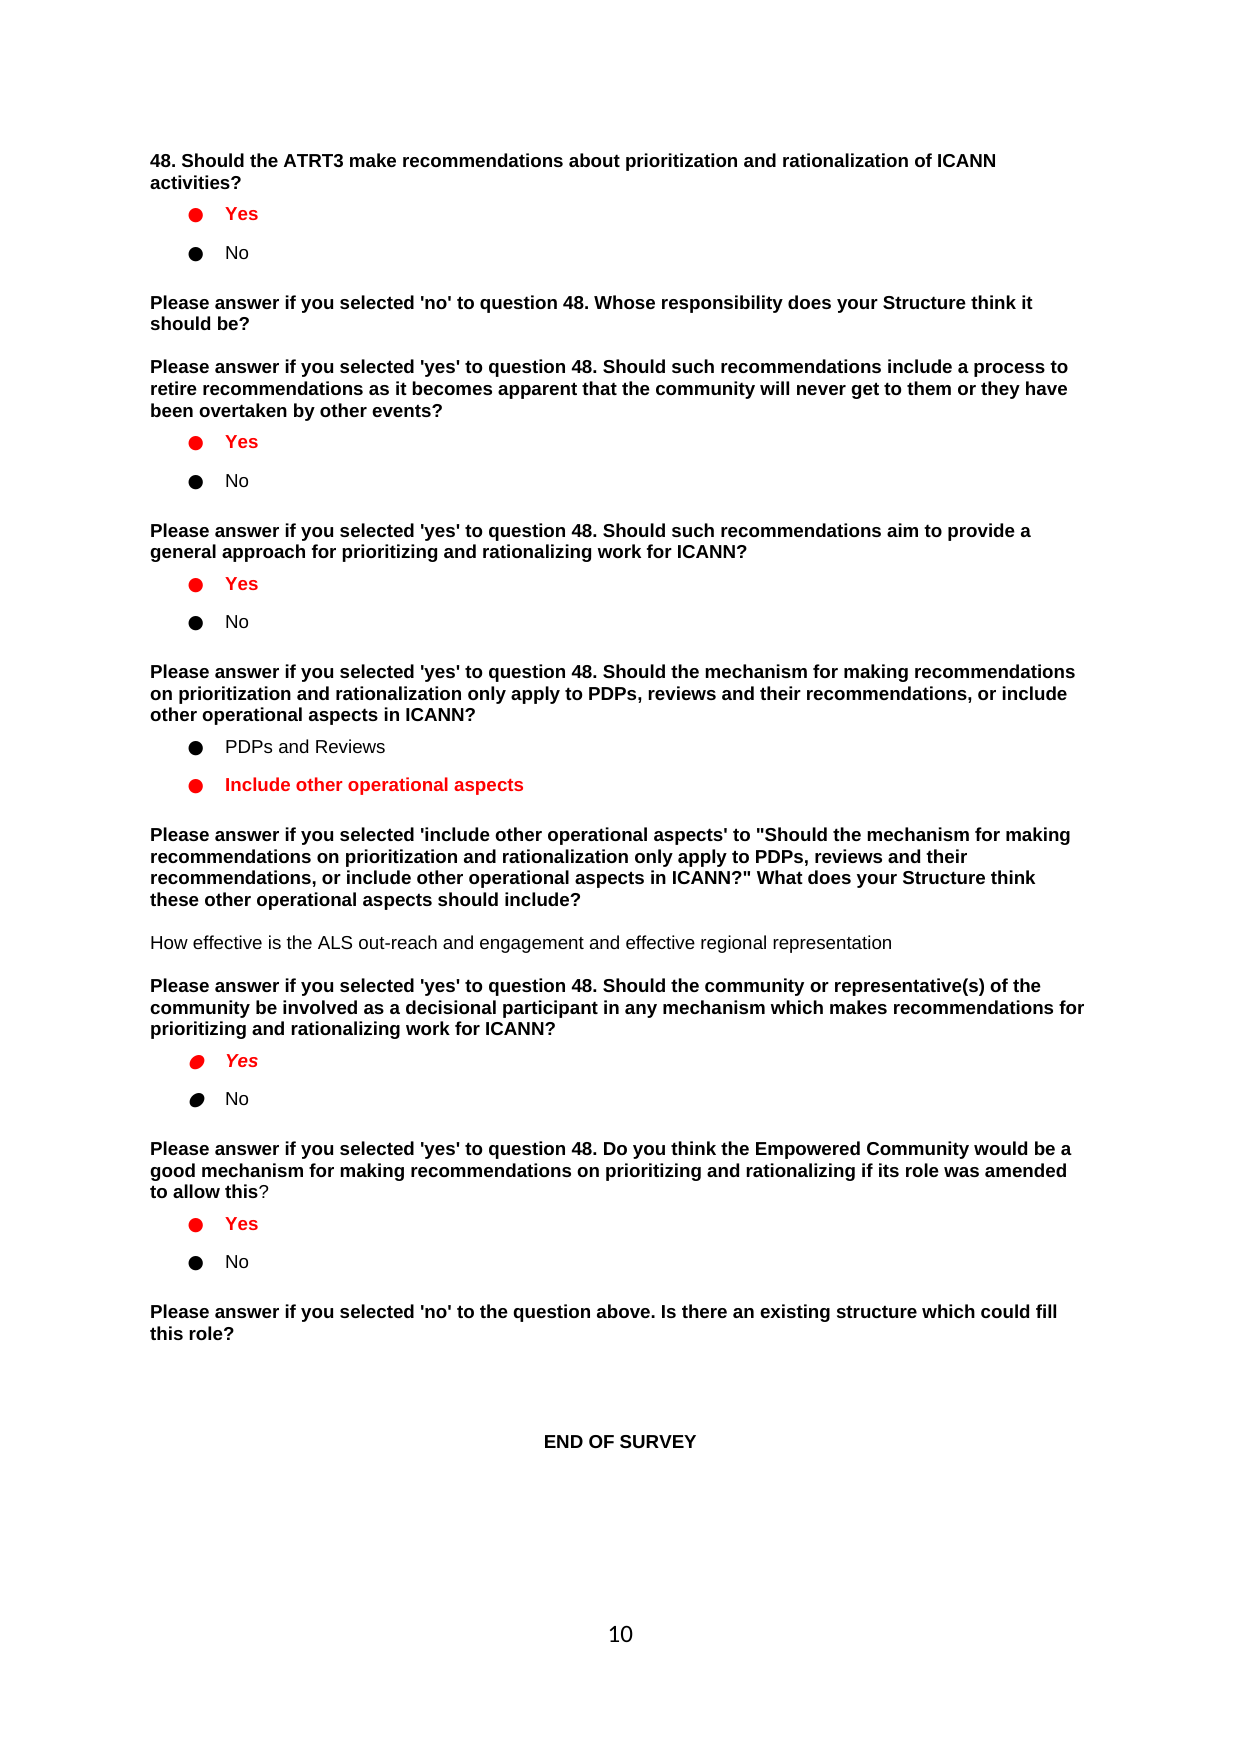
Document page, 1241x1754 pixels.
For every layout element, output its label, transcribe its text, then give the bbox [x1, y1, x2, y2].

list No [187, 601, 1090, 639]
list Include other operational aspects [187, 764, 1090, 802]
list Yes [187, 193, 1090, 232]
list Yes [187, 1040, 1090, 1078]
text Please answer if you selected 'yes' to question 48. Should the mechanism for making recommendations on prioritization and rationalization only apply to PDPs, reviews and their recommendations, or include other operational aspects in ICANN? [150, 661, 1090, 726]
list Yes [187, 562, 1090, 601]
text END OF SURVEY [150, 1431, 1090, 1452]
text Please answer if you selected 'yes' to question 48. Should such recommendations include a process to retire recommendations as it becomes apparent that the community will never get to them or they have been overtaken by other events? [150, 356, 1090, 421]
list No [187, 1241, 1090, 1280]
list No [187, 1078, 1090, 1117]
list PDPs and Reviews [187, 726, 1090, 764]
text How effective is the ALS out-reach and engagement and effective regional representation [150, 932, 1090, 953]
text Please answer if you selected 'no' to the question above. Is there an existing structure which could fill this role? [150, 1301, 1090, 1344]
text 48. Should the ATRT3 make recommendations about prioritization and rationalization of ICANN activities? [150, 150, 1090, 193]
text Please answer if you selected 'yes' to question 48. Do you think the Empowered Community would be a good mechanism for making recommendations on prioritizing and rationalizing if its role was amended to allow this? [150, 1138, 1090, 1203]
text Please answer if you selected 'no' to question 48. Whose responsibility does your Structure think it should be? [150, 292, 1090, 335]
list No [187, 232, 1090, 270]
text Please answer if you selected 'include other operational aspects' to "Should the mechanism for making recommendations on prioritization and rationalization only apply to PDPs, reviews and their recommendations, or include other operational aspects in ICANN?" What does your Structure think these other operational aspects should include? [150, 824, 1090, 910]
list No [187, 459, 1090, 498]
list Yes [187, 421, 1090, 459]
text Please answer if you selected 'yes' to question 48. Should the community or representative(s) of the community be involved as a decisional participant in any mechanism which makes recommendations for prioritizing and rationalizing work for ICANN? [150, 975, 1090, 1040]
text Please answer if you selected 'yes' to question 48. Should such recommendations aim to provide a general approach for prioritizing and rationalizing work for ICANN? [150, 519, 1090, 562]
list Yes [187, 1203, 1090, 1241]
